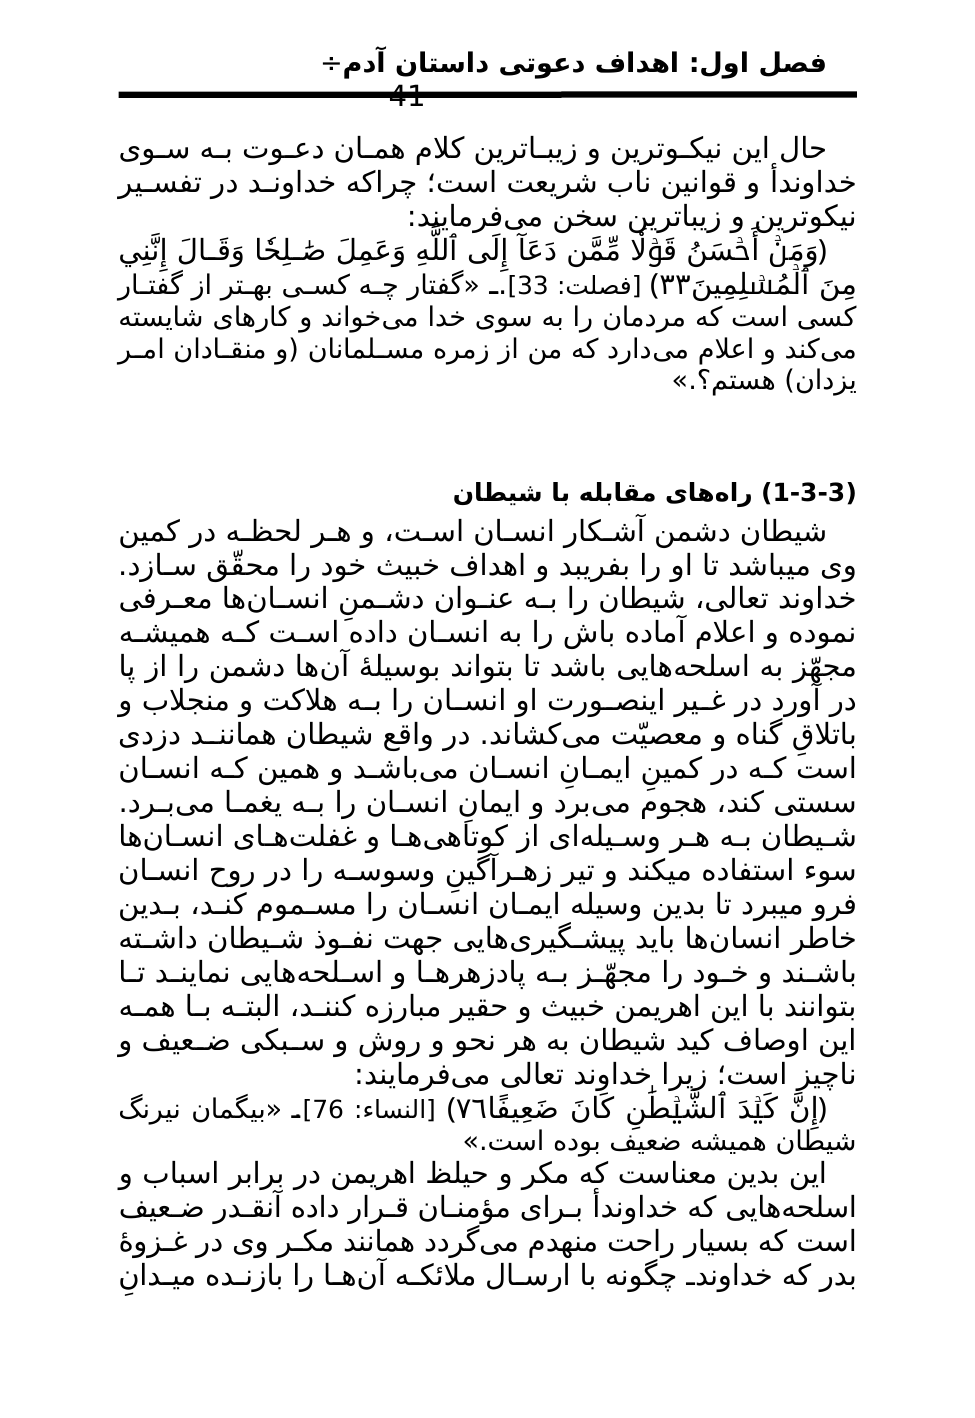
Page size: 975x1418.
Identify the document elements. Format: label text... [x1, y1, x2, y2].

text حال این نیکوترین و زیباترین کلام همان دعوت به سوی خداوندأ و قوانین ناب شریعت است؛ چراکه خداوند در تفسیر نیکوترین و زیباترین سخن می‌فرمایند: [118, 132, 857, 233]
text ﴿إِنَّ كَيۡدَ ٱلشَّيۡطَٰنِ كَانَ ضَعِيفًا٧٦﴾ [النساء: 76]. «بیگمان نیرنگ شیطان همیشه ضعیف بوده است.» [118, 1091, 857, 1157]
text ﴿وَمَنۡ أَحۡسَنُ قَوۡلٗا مِّمَّن دَعَآ إِلَى ٱللَّهِ وَعَمِلَ صَٰلِحٗا وَقَالَ إِنَّنِي مِنَ ٱلۡمُسۡلِمِينَ٣٣﴾ [فصلت: 33]. «گفتار چه کسی بهتر از گفتار کسی است که مردمان را به سوی خدا می‌خواند و کارهای شایسته می‌کند و اعلام می‌دارد که من از زمره مسلمانان (و منقادان امر یزدان) هستم؟.» [118, 233, 857, 396]
text (1-3-3) راه‌های مقابله با شیطان [118, 478, 857, 508]
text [118, 1157, 857, 1293]
text شیطان دشمن آشکار انسان است، و هر لحظه در کمین وی میباشد تا او را بفریبد و اهداف خبیث خود را محقّق سازد. خداوند تعالی، شیطان را به عنوان دشمنِ انسان‌ها معرفی نموده و اعلام آماده باش را به انسان داده است که همیشه مجهّز به اسلحه‌هایی باشد تا بتواند بوسیلۀ آن‌ها دشمن را از پا در آورد در غیر اینصورت او انسان را به هلاکت و منجلاب و باتلاقِ گناه و معصیّت می‌کشاند. در واقع شیطان همانند دزدی است که در کمینِ ایمانِ انسان می‌باشد و همین که انسان سستی کند، هجوم می‌برد و ایمانِ انسان را به یغما می‌برد. شیطان به هر وسیله‌ای از کوتاهی‌ها و غفلت‌های انسان‌ها سوء استفاده میکند و تیر زهرآگینِ وسوسه را در روح انسان فرو میبرد تا بدین وسیله ایمان انسان را مسموم کند، بدین خاطر انسان‌ها باید پیشگیری‌هایی جهت نفوذ شیطان داشته باشند و خود را مجهّز به پادزهرها و اسلحه‌هایی نمایند تا بتوانند با این اهریمن خبیث و حقیر مبارزه کنند، البته با همه این اوصاف کید شیطان به هر نحو و روش و سبکی ضعیف و ناچیز است؛ زیرا خداوند تعالی می‌فرمایند: [118, 514, 857, 1091]
